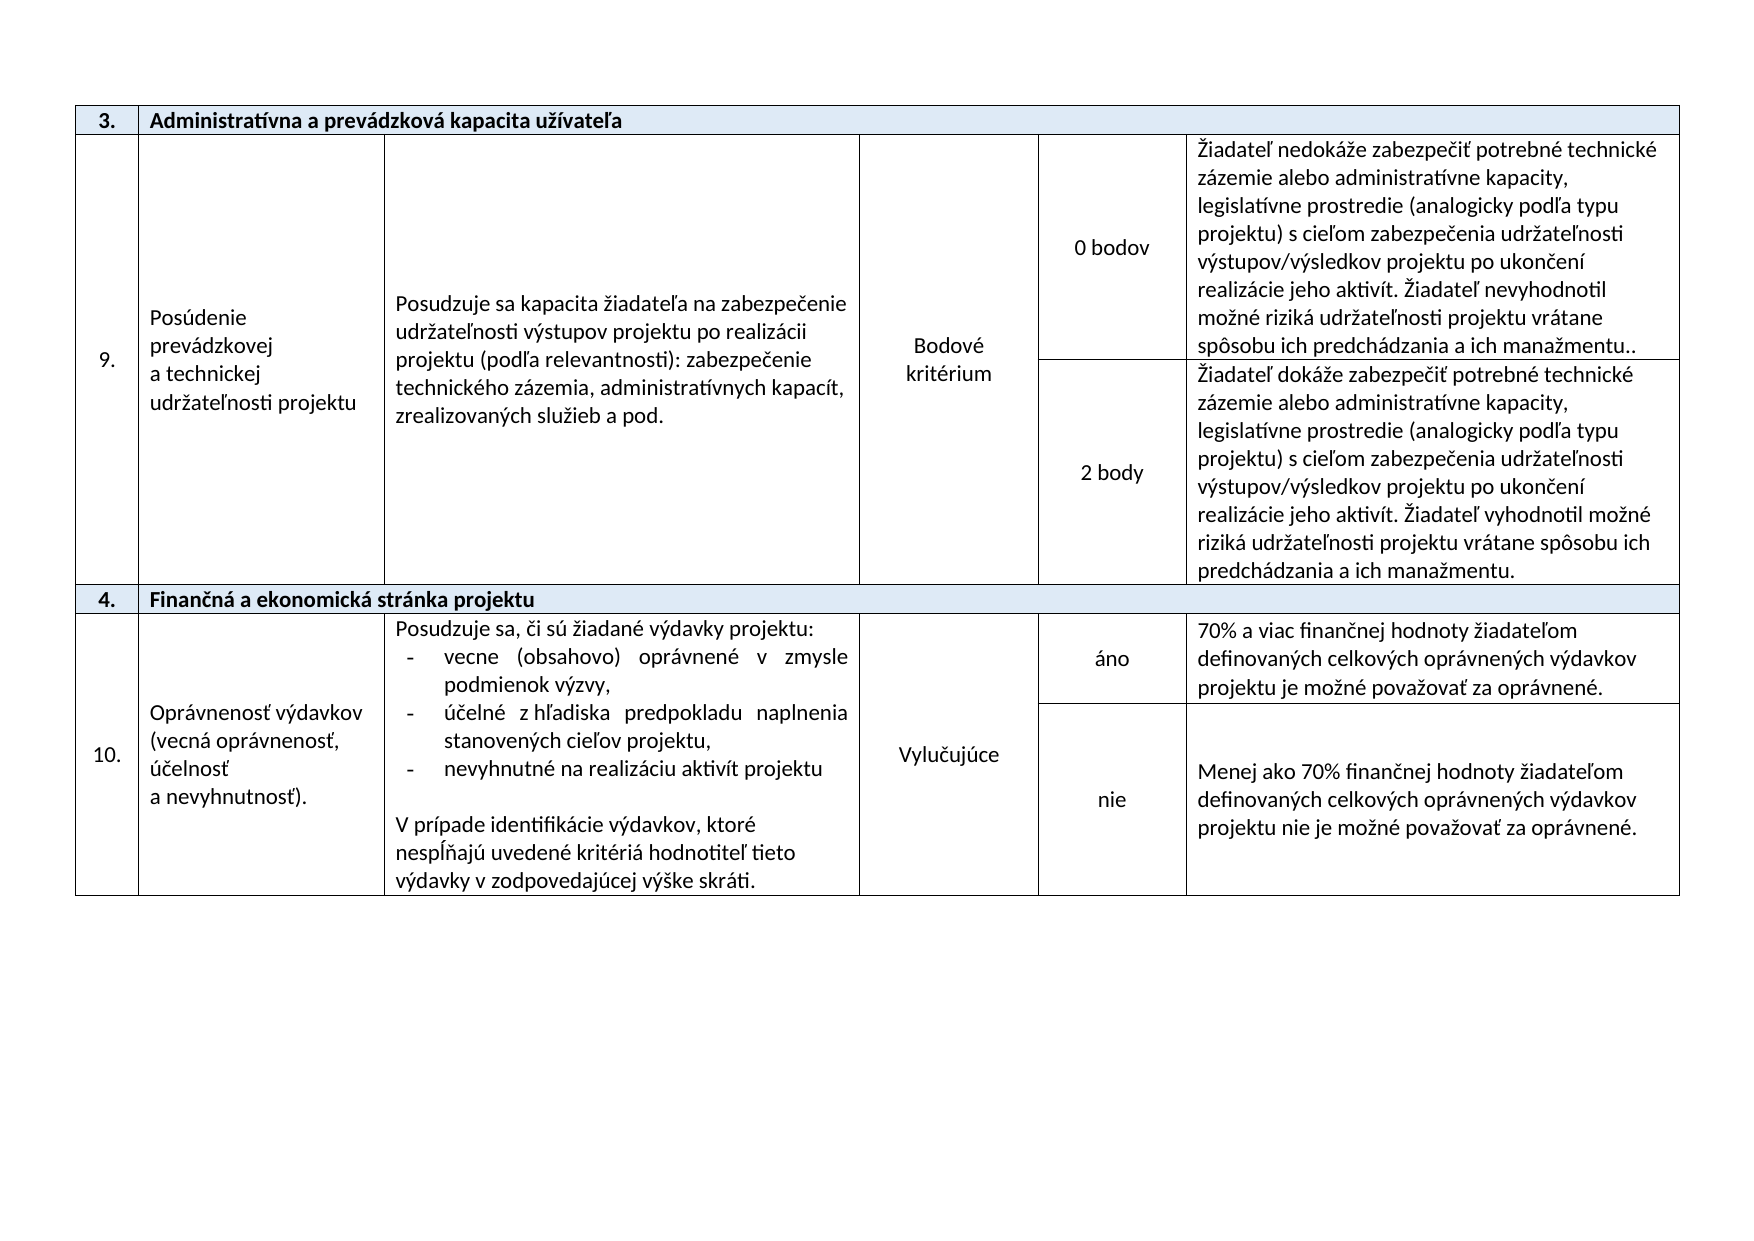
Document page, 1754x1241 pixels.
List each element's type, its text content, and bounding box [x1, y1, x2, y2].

table_cell Bodové kritérium [860, 135, 1038, 584]
table_cell 9. [76, 135, 138, 584]
table_cell Vylučujúce [860, 614, 1038, 894]
table_header Administratívna a prevádzková kapacita užívateľa [139, 106, 1679, 134]
table_cell Posudzuje sa, či sú žiadané výdavky projektu: vecne (obsahovo) oprávnené v zmysle podmienok výzvy, účelné z hľadiska predpokladu naplnenia stanovených cieľov projektu, nevyhnutné na realizáciu aktivít projektu V prípade identifikácie výdavkov, ktoré nespĺňajú uvedené kritériá hodnotiteľ tieto výdavky v zodpovedajúcej výške skráti. [385, 614, 859, 894]
table_cell 10. [76, 614, 138, 894]
table_cell Oprávnenosť výdavkov (vecná oprávnenosť, účelnosť a nevyhnutnosť). [139, 614, 384, 894]
table_cell áno [1039, 614, 1186, 703]
table_cell 0 bodov [1039, 135, 1186, 359]
table_cell Žiadateľ dokáže zabezpečiť potrebné technické zázemie alebo administratívne kapacity, legislatívne prostredie (analogicky podľa typu projektu) s cieľom zabezpečenia udržateľnosti výstupov/výsledkov projektu po ukončení realizácie jeho aktivít. Žiadateľ vyhodnotil možné riziká udržateľnosti projektu vrátane spôsobu ich predchádzania a ich manažmentu. [1187, 360, 1679, 584]
table_cell 2 body [1039, 360, 1186, 584]
table_cell Menej ako 70% finančnej hodnoty žiadateľom definovaných celkových oprávnených výdavkov projektu nie je možné považovať za oprávnené. [1187, 704, 1679, 894]
table_cell 70% a viac finančnej hodnoty žiadateľom definovaných celkových oprávnených výdavkov projektu je možné považovať za oprávnené. [1187, 614, 1679, 703]
table_cell Žiadateľ nedokáže zabezpečiť potrebné technické zázemie alebo administratívne kapacity, legislatívne prostredie (analogicky podľa typu projektu) s cieľom zabezpečenia udržateľnosti výstupov/výsledkov projektu po ukončení realizácie jeho aktivít. Žiadateľ nevyhodnotil možné riziká udržateľnosti projektu vrátane spôsobu ich predchádzania a ich manažmentu.. [1187, 135, 1679, 359]
table_cell Posudzuje sa kapacita žiadateľa na zabezpečenie udržateľnosti výstupov projektu po realizácii projektu (podľa relevantnosti): zabezpečenie technického zázemia, administratívnych kapacít, zrealizovaných služieb a pod. [385, 135, 859, 584]
table_cell Posúdenie prevádzkovej a technickej udržateľnosti projektu [139, 135, 384, 584]
table_header 3. [76, 106, 138, 134]
table_cell Finančná a ekonomická stránka projektu [139, 585, 1679, 613]
table_cell 4. [76, 585, 138, 613]
table_cell nie [1039, 704, 1186, 894]
